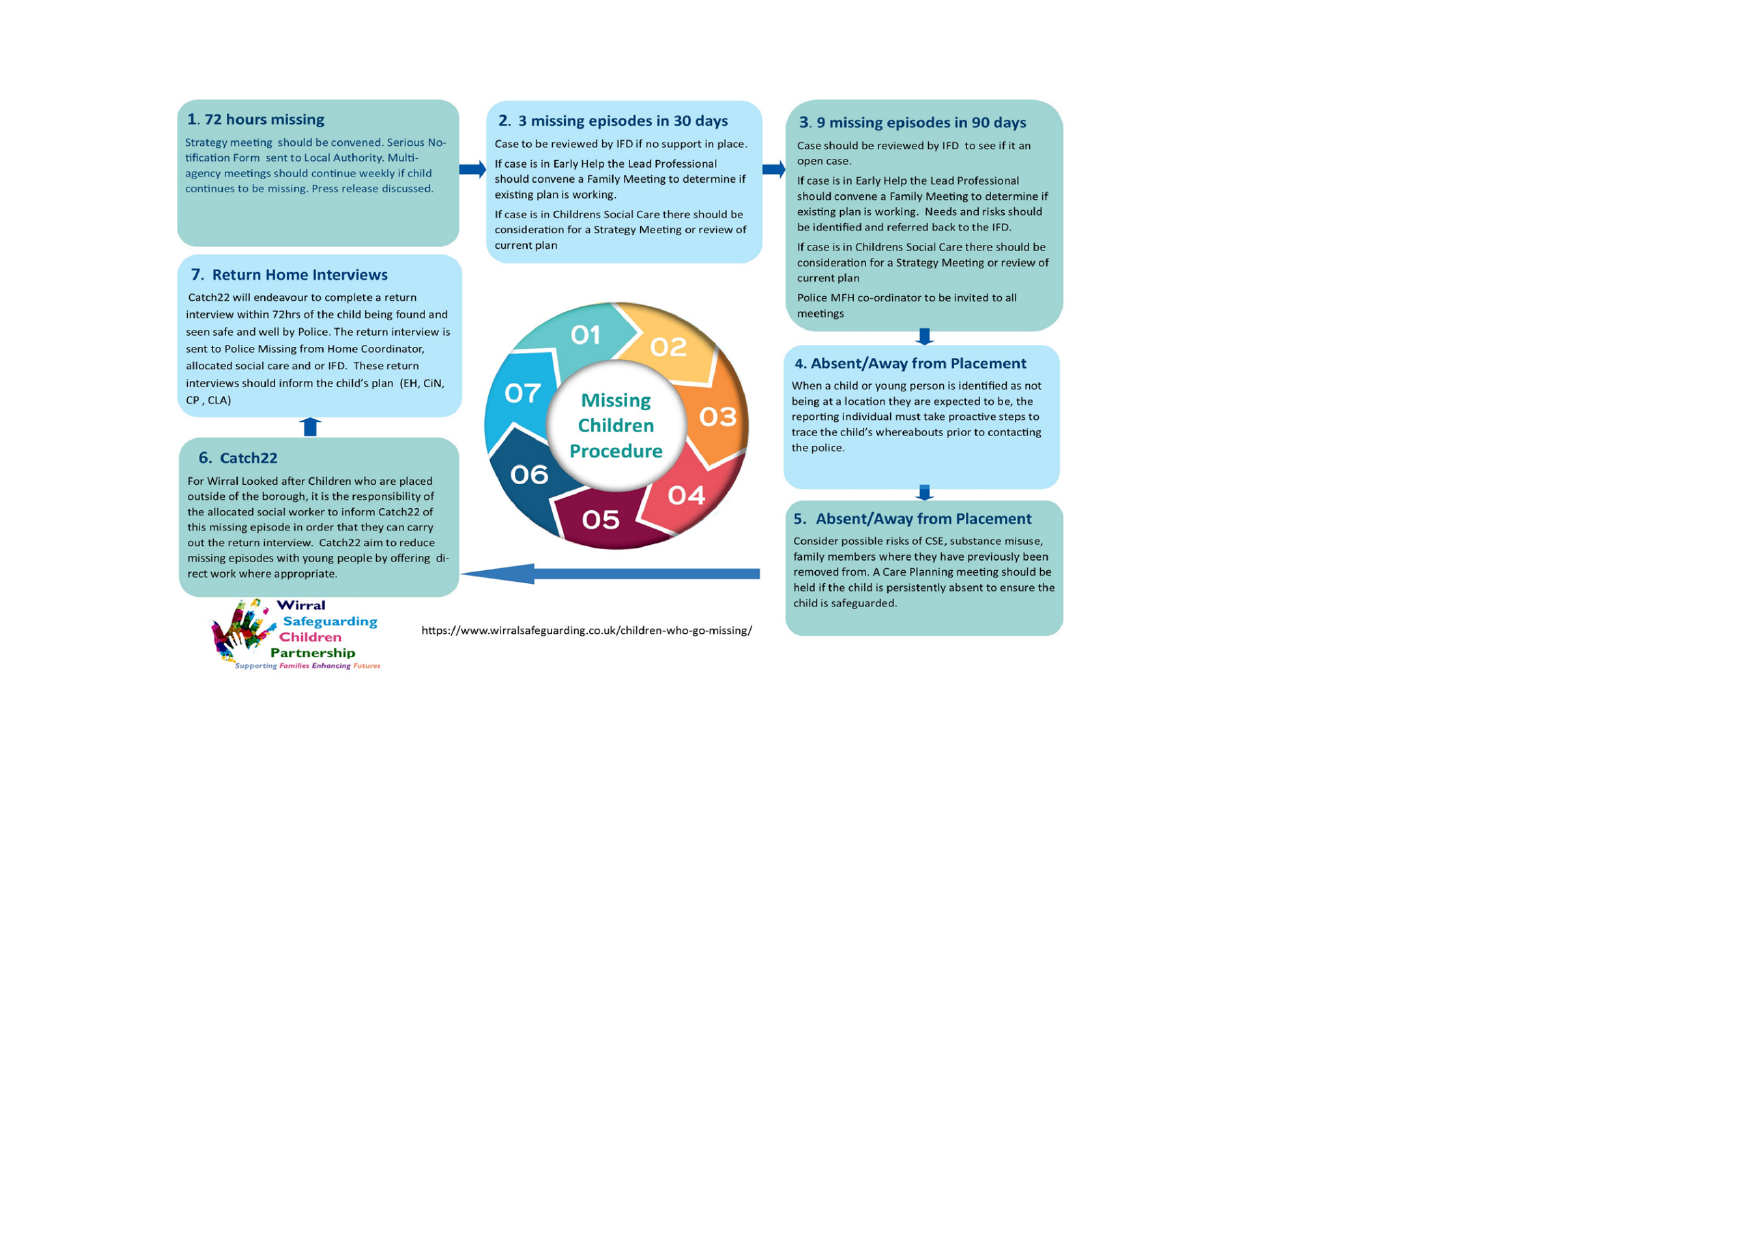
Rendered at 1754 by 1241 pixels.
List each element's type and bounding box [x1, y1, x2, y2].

picture [150, 73, 1091, 695]
